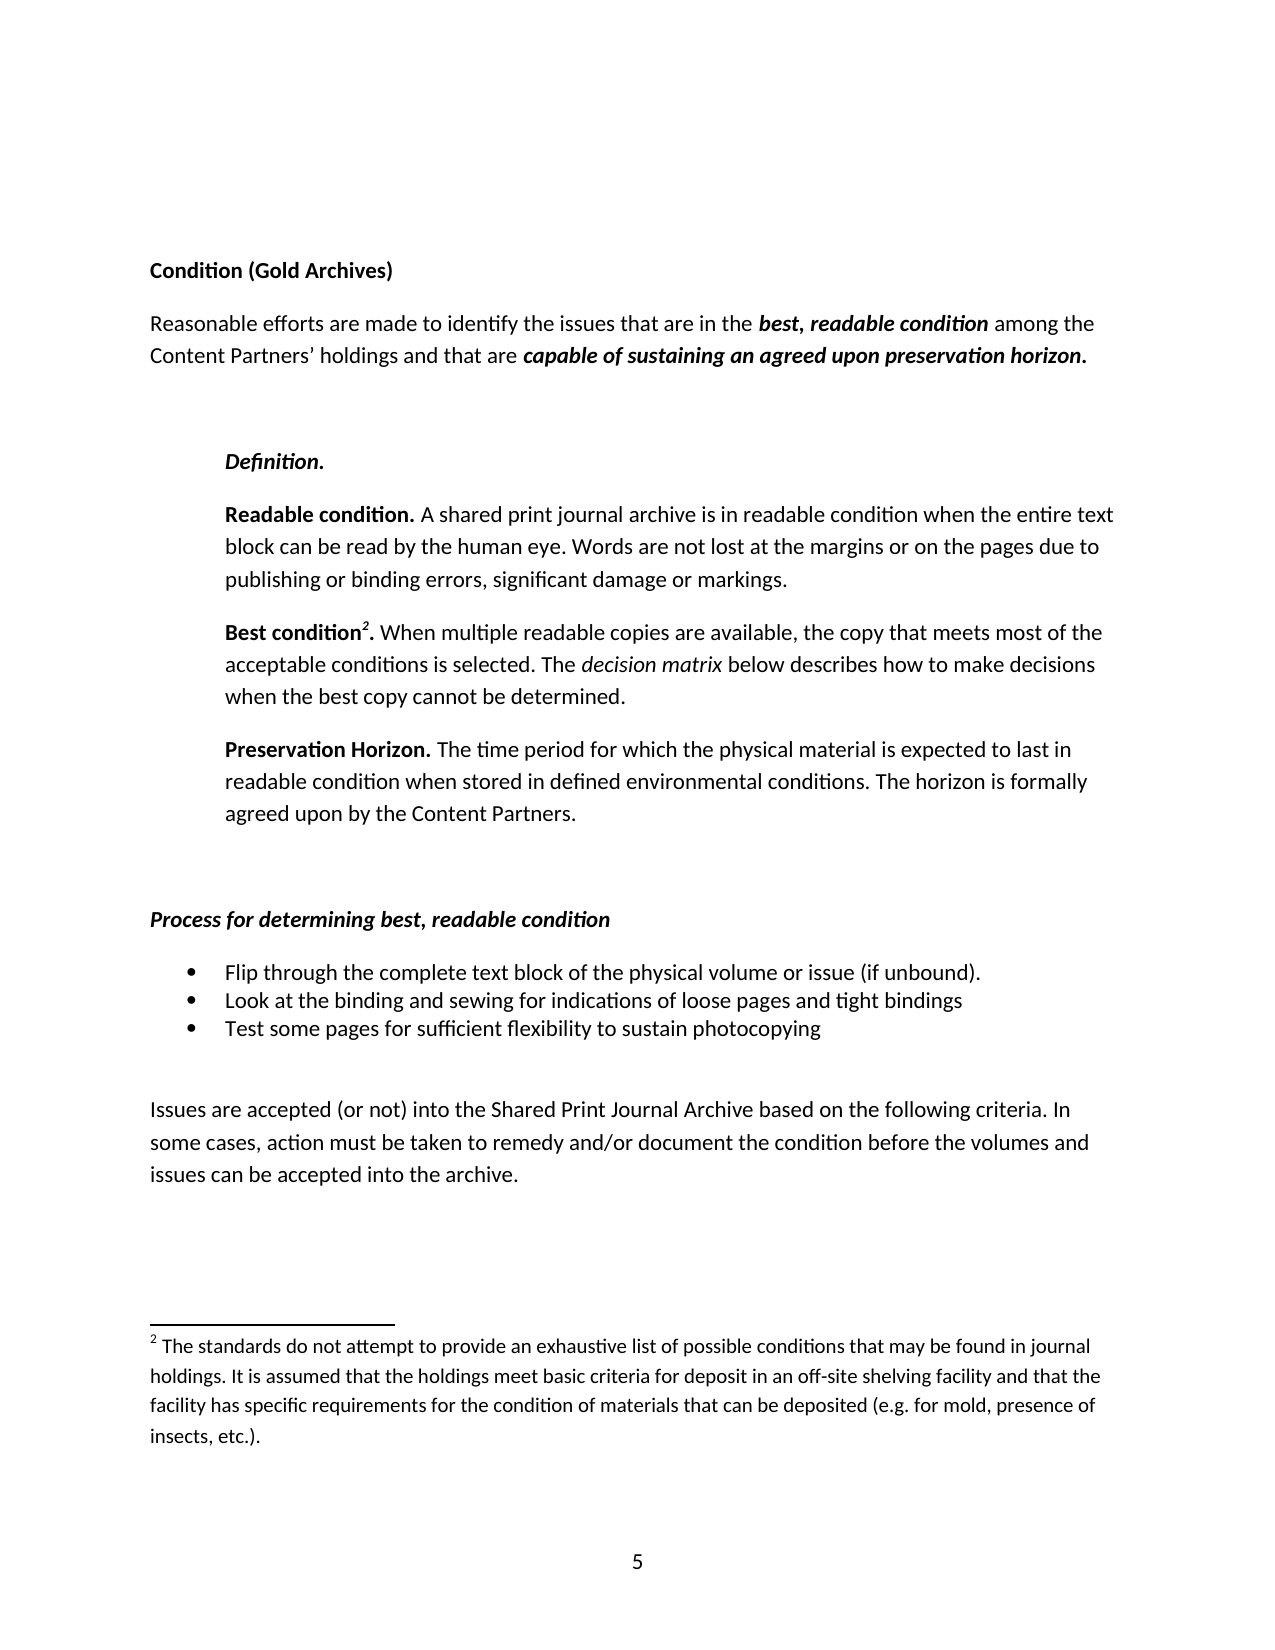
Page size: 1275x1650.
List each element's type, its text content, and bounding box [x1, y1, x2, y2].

list Flip through the complete text block of the physical volume or issue (if unbound). [187, 958, 1125, 987]
list Look at the binding and sewing for indications of loose pages and tight bindings [187, 987, 1125, 1014]
text Process for determining best, readable condition [150, 906, 1125, 933]
text Definition. [225, 447, 1125, 475]
text Condition (Gold Archives) [150, 256, 1125, 284]
text Preservation Horizon. The time period for which the physical material is expected to last in readable condition when stored in defined environmental conditions. The horizon is formally agreed upon by the Content Partners. [225, 735, 1125, 827]
text Reasonable efforts are made to identify the issues that are in the best, readable condition among the Content Partners’ holdings and that are capable of sustaining an agreed upon preservation horizon. [150, 309, 1125, 369]
text Readable condition. A shared print journal archive is in readable condition when the entire text block can be read by the human eye. Words are not lost at the margins or on the pages due to publishing or binding errors, significant damage or markings. [225, 500, 1125, 593]
text Best condition. When multiple readable copies are available, the copy that meets most of the acceptable conditions is selected. The decision matrix below describes how to make decisions when the best copy cannot be determined. [225, 618, 1125, 710]
text Issues are accepted (or not) into the Shared Print Journal Archive based on the following criteria. In some cases, action must be taken to remedy and/or document the condition before the volumes and issues can be accepted into the archive. [150, 1096, 1125, 1188]
list Test some pages for sufficient flexibility to sustain photocopying [187, 1014, 1125, 1043]
